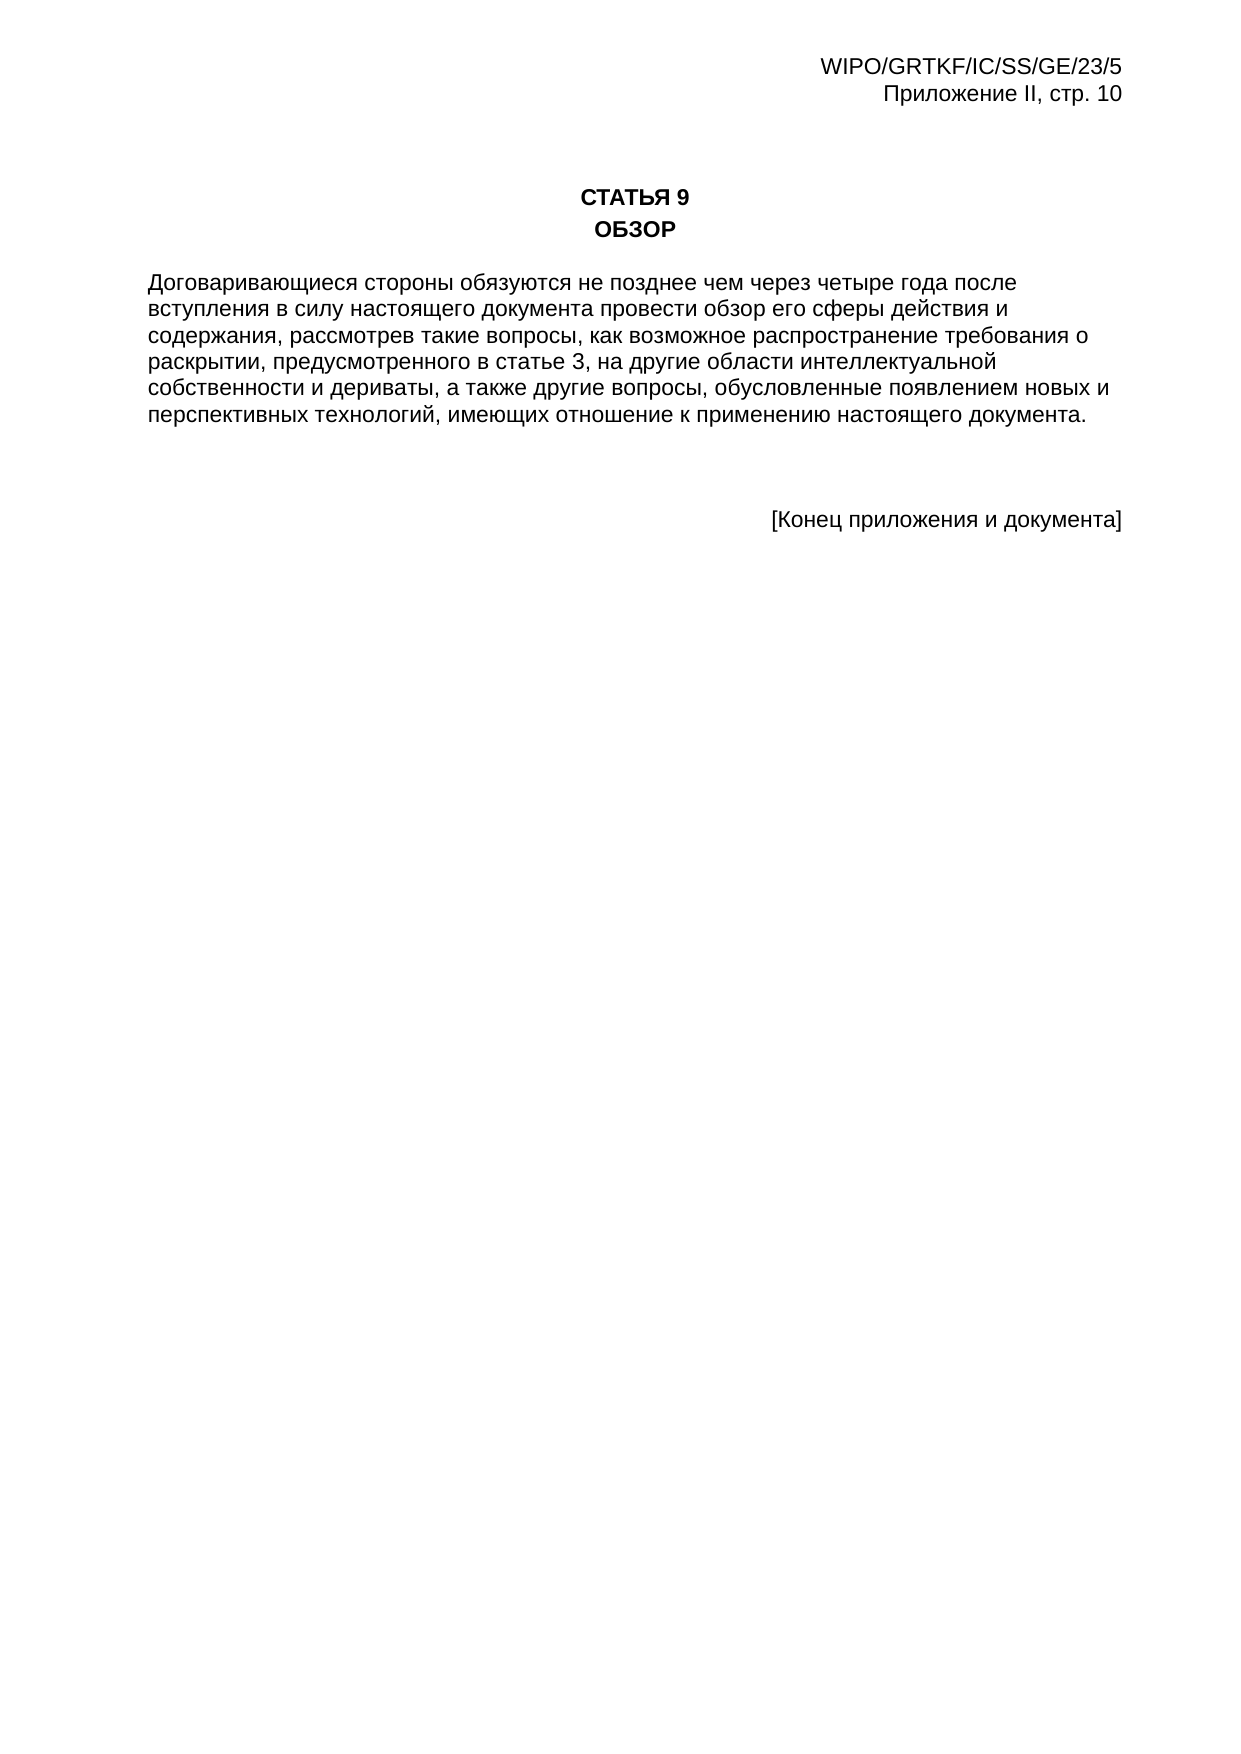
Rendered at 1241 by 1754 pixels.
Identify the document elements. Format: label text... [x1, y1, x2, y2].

text Договаривающиеся стороны обязуются не позднее чем через четыре года после вступления в силу настоящего документа провести обзор его сферы действия и содержания, рассмотрев такие вопросы, как возможное распространение требования о раскрытии, предусмотренного в статье 3, на другие области интеллектуальной собственности и дериваты, а также другие вопросы, обусловленные появлением новых и перспективных технологий, имеющих отношение к применению настоящего документа. [148, 269, 1122, 427]
text [Конец приложения и документа] [148, 506, 1122, 532]
text ОБЗОР [148, 216, 1122, 242]
subtitle СТАТЬЯ 9 [148, 183, 1122, 210]
